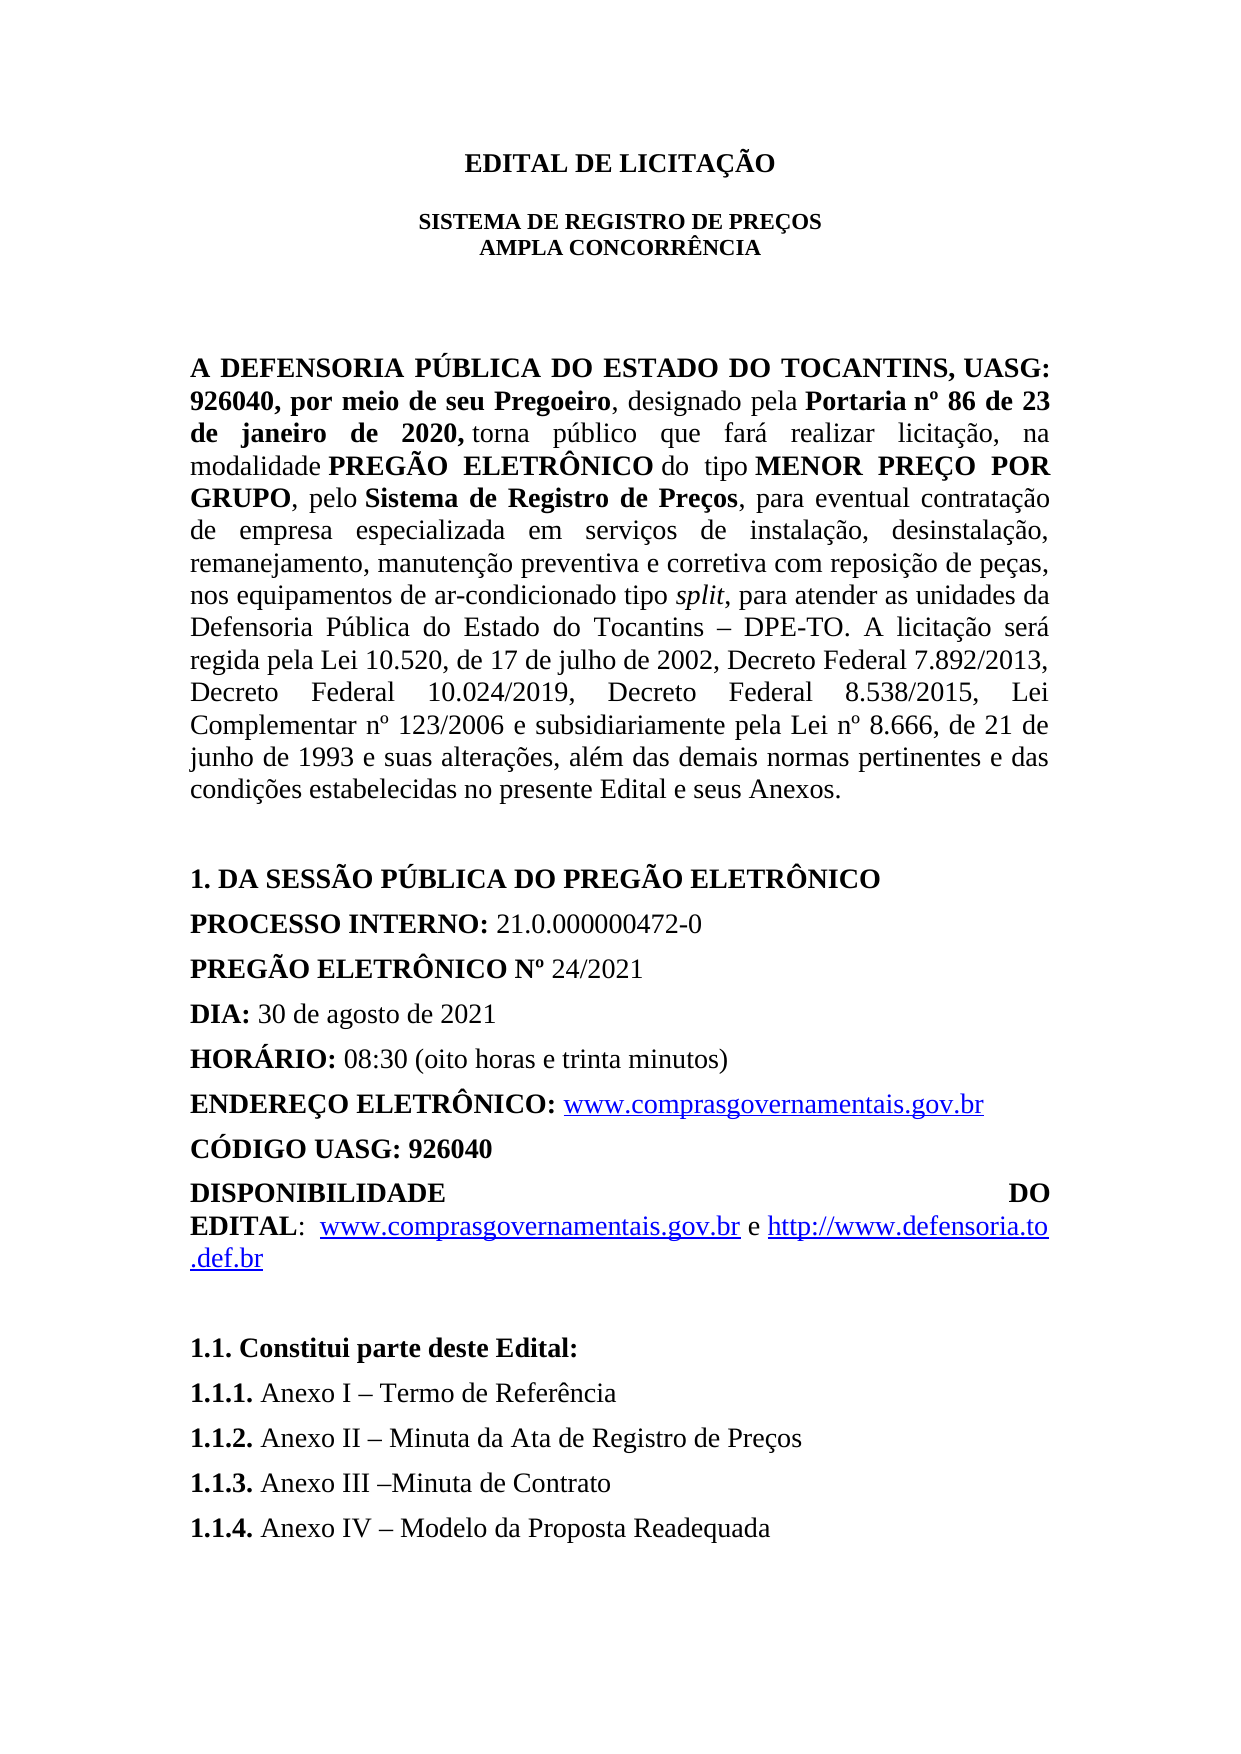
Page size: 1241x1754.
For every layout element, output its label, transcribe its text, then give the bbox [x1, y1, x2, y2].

text SISTEMA DE REGISTRO DE PREÇOS [183, 208, 1057, 234]
text DIA: 30 de agosto de 2021 [190, 997, 1051, 1029]
text 1.1.4. Anexo IV – Modelo da Proposta Readequada [190, 1511, 1051, 1543]
text 1.1.2. Anexo II – Minuta da Ata de Registro de Preços [190, 1421, 1051, 1453]
text 1. DA SESSÃO PÚBLICA DO PREGÃO ELETRÔNICO [190, 862, 1051, 895]
text DISPONIBILIDADE DO EDITAL: www.comprasgovernamentais.gov.br e http://www.defensoria.to.def.br [190, 1177, 1051, 1274]
text A DEFENSORIA PÚBLICA DO ESTADO DO TOCANTINS, UASG: 926040, por meio de seu Pregoeiro, designado pela Portaria nº 86 de 23 de janeiro de 2020, torna público que fará realizar licitação, na modalidade PREGÃO ELETRÔNICO do tipo MENOR PREÇO POR GRUPO, pelo Sistema de Registro de Preços, para eventual contratação de empresa especializada em serviços de instalação, desinstalação, remanejamento, manutenção preventiva e corretiva com reposição de peças, nos equipamentos de ar-condicionado tipo split, para atender as unidades da Defensoria Pública do Estado do Tocantins – DPE-TO. A licitação será regida pela Lei 10.520, de 17 de julho de 2002, Decreto Federal 7.892/2013, Decreto Federal 10.024/2019, Decreto Federal 8.538/2015, Lei Complementar nº 123/2006 e subsidiariamente pela Lei nº 8.666, de 21 de junho de 1993 e suas alterações, além das demais normas pertinentes e das condições estabelecidas no presente Edital e seus Anexos. [190, 351, 1051, 805]
text PREGÃO ELETRÔNICO Nº 24/2021 [190, 952, 1051, 984]
text PROCESSO INTERNO: 21.0.000000472-0 [190, 907, 1051, 939]
text 1.1. Constitui parte deste Edital: [190, 1331, 1051, 1363]
text 1.1.1. Anexo I – Termo de Referência [190, 1376, 1051, 1408]
text HORÁRIO: 08:30 (oito horas e trinta minutos) [190, 1042, 1051, 1074]
text 1.1.3. Anexo III –Minuta de Contrato [190, 1466, 1051, 1498]
text AMPLA CONCORRÊNCIA [183, 234, 1057, 261]
text CÓDIGO UASG: 926040 [190, 1132, 1051, 1164]
text EDITAL DE LICITAÇÃO [177, 148, 1063, 179]
text ENDEREÇO ELETRÔNICO: www.comprasgovernamentais.gov.br [190, 1087, 1051, 1119]
